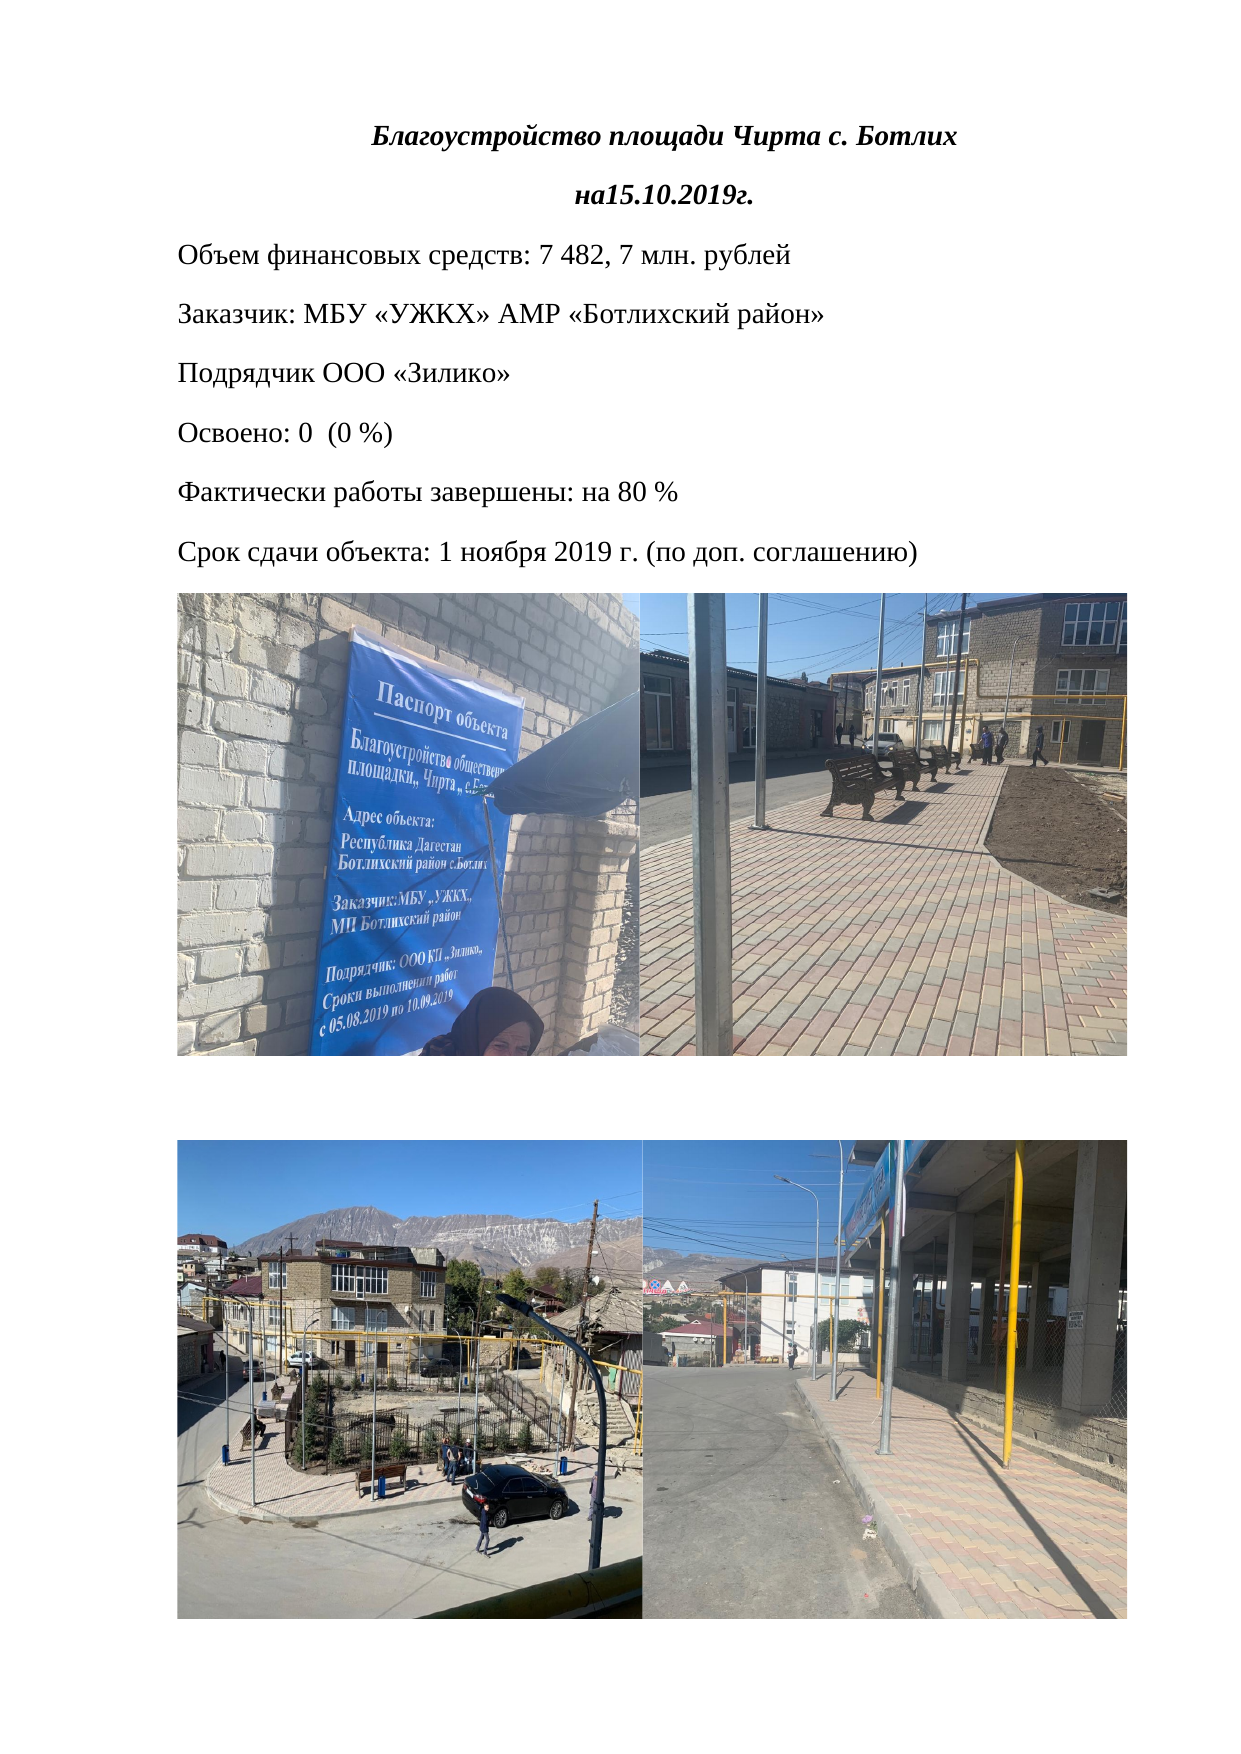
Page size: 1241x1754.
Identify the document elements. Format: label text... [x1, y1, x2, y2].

text Срок сдачи объекта: 1 ноября 2019 г. (по доп. соглашению) [177, 534, 1152, 567]
text Освоено: 0 (0 %) [177, 415, 1152, 448]
text Фактически работы завершены: на 80 % [177, 474, 1152, 508]
text Объем финансовых средств: 7 482, 7 млн. рублей [177, 237, 1152, 270]
text Благоустройство площади Чирта с. Ботлих [177, 118, 1152, 152]
picture [177, 593, 1128, 1056]
picture [177, 1140, 1128, 1619]
text на15.10.2019г. [177, 177, 1152, 211]
text Подрядчик ООО «Зилико» [177, 356, 1152, 389]
text Заказчик: МБУ «УЖКХ» АМР «Ботлихский район» [177, 296, 1152, 330]
